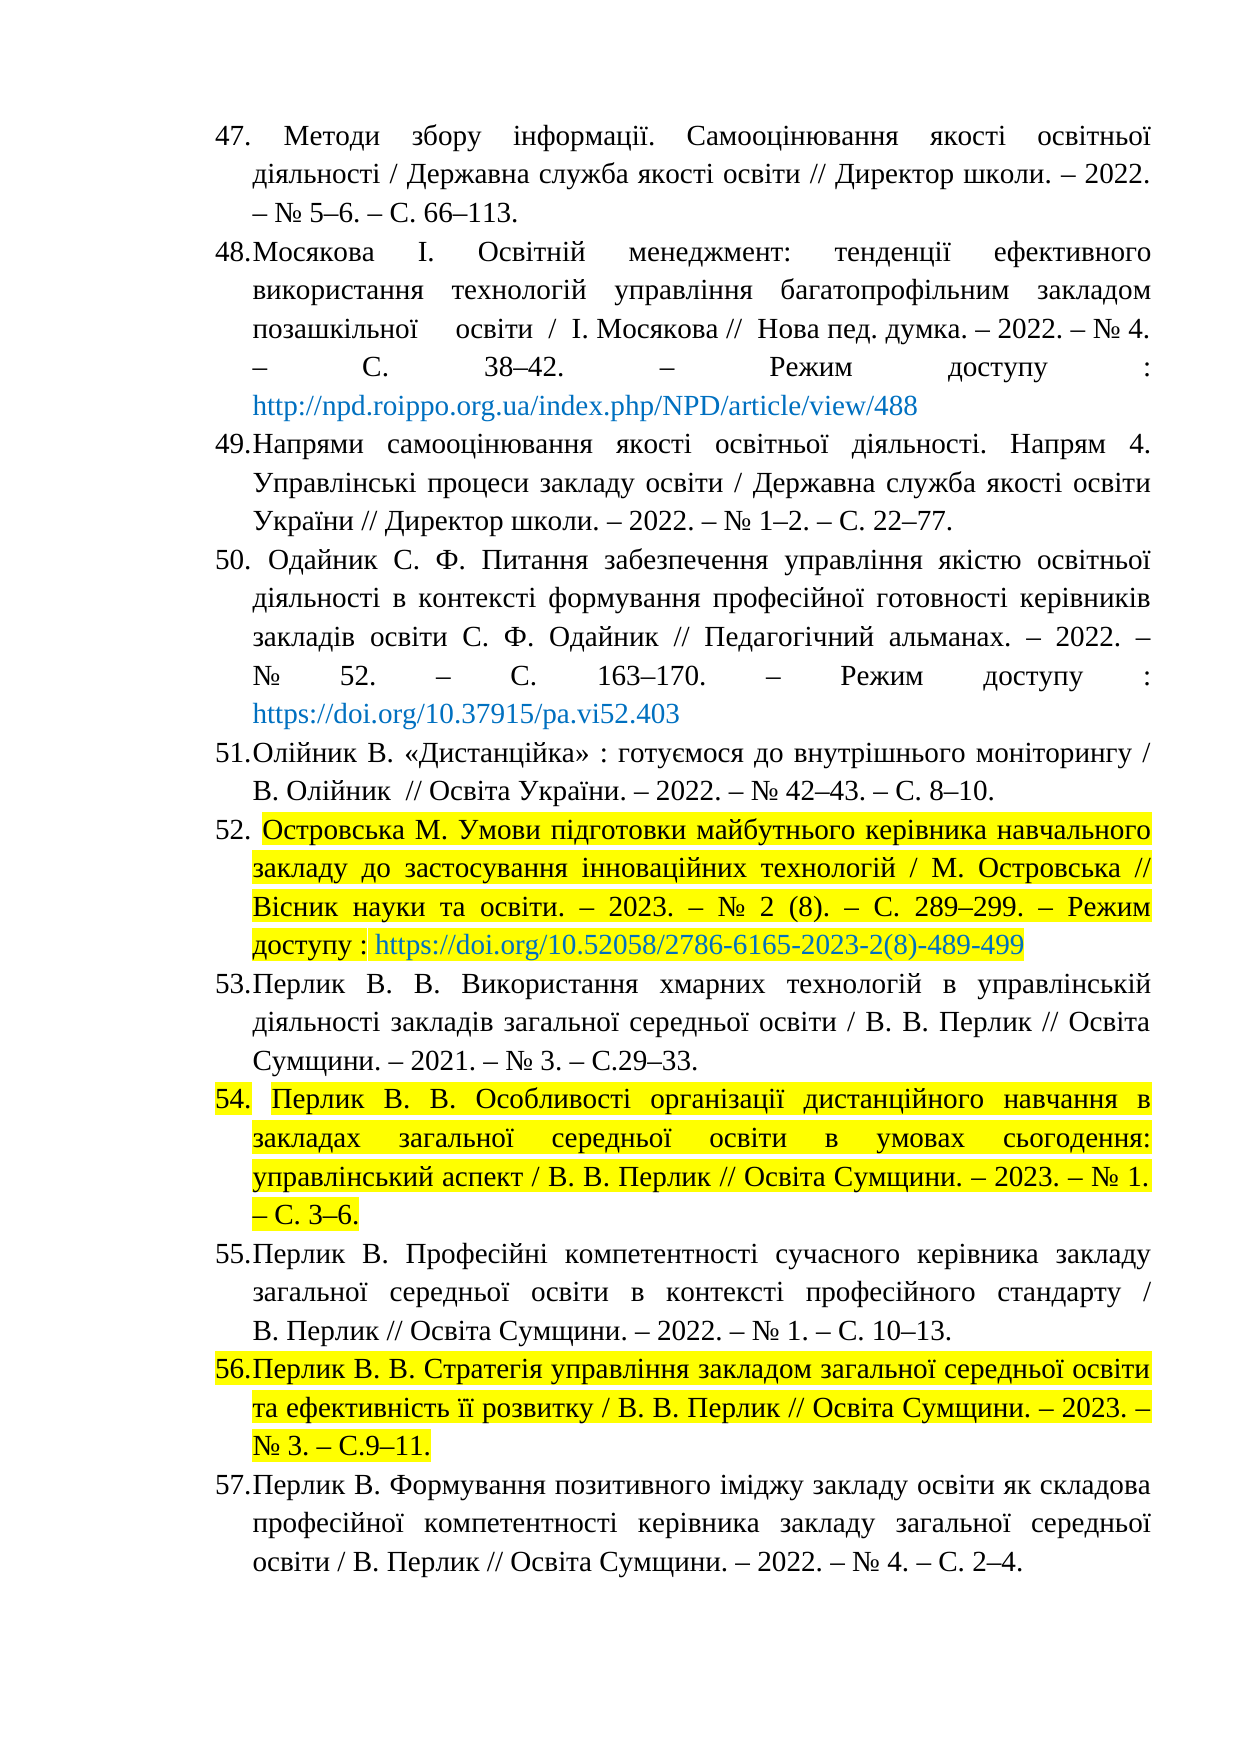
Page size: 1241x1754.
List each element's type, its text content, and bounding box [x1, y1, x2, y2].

list Островська М. Умови підготовки майбутнього керівника навчального закладу до застосування інноваційних технологій / М. Островська // Вісник науки та освіти. – 2023. – № 2 (8). – С. 289–299. – Режим доступу : https://doi.org/10.52058/2786-6165-2023-2(8)-489-499 [215, 812, 1152, 961]
list Перлик В. Професійні компетентності сучасного керівника закладу загальної середньої освіти в контексті професійного стандарту / В. Перлик // Освіта Сумщини. – 2022. – № 1. – С. 10–13. [215, 1236, 1152, 1346]
list Перлик В. В. Особливості організації дистанційного навчання в закладах загальної середньої освіти в умовах сьогодення: управлінський аспект / В. В. Перлик // Освіта Сумщини. – 2023. – № 1. – С. 3–6. [215, 1082, 1152, 1231]
list Перлик В. Формування позитивного іміджу закладу освіти як складова професійної компетентності керівника закладу загальної середньої освіти / В. Перлик // Освіта Сумщини. – 2022. – № 4. – С. 2–4. [215, 1467, 1152, 1578]
list Мосякова І. Освітній менеджмент: тенденції ефективного використання технологій управління багатопрофільним закладом позашкільної освіти / І. Мосякова // Нова пед. думка. – 2022. – № 4. – С. 38–42. – Режим доступу : http://npd.roippo.org.ua/index.php/NPD/article/view/488 [215, 234, 1152, 421]
list Одайник С. Ф. Питання забезпечення управління якістю освітньої діяльності в контексті формування професійної готовності керівників закладів освіти С. Ф. Одайник // Педагогічний альманах. – 2022. – № 52. – С. 163–170. – Режим доступу : https://doi.org/10.37915/pa.vi52.403 [215, 542, 1152, 730]
list Напрями самооцінювання якості освітньої діяльності. Напрям 4. Управлінські процеси закладу освіти / Державна служба якості освіти України // Директор школи. – 2022. – № 1–2. – С. 22–77. [215, 426, 1152, 537]
list Перлик В. В. Стратегія управління закладом загальної середньої освіти та ефективність її розвитку / В. В. Перлик // Освіта Сумщини. – 2023. – № 3. – С.9–11. [215, 1385, 1152, 1462]
list Методи збору інформації. Самооцінювання якості освітньої діяльності / Державна служба якості освіти // Директор школи. – 2022. – № 5–6. – С. 66–113. [215, 118, 1152, 229]
list Перлик В. В. Використання хмарних технологій в управлінській діяльності закладів загальної середньої освіти / В. В. Перлик // Освіта Сумщини. – 2021. – № 3. – С.29–33. [215, 966, 1152, 1077]
list Олійник В. «Дистанційка» : готуємося до внутрішнього моніторингу / В. Олійник // Освіта України. – 2022. – № 42–43. – С. 8–10. [215, 735, 1152, 807]
